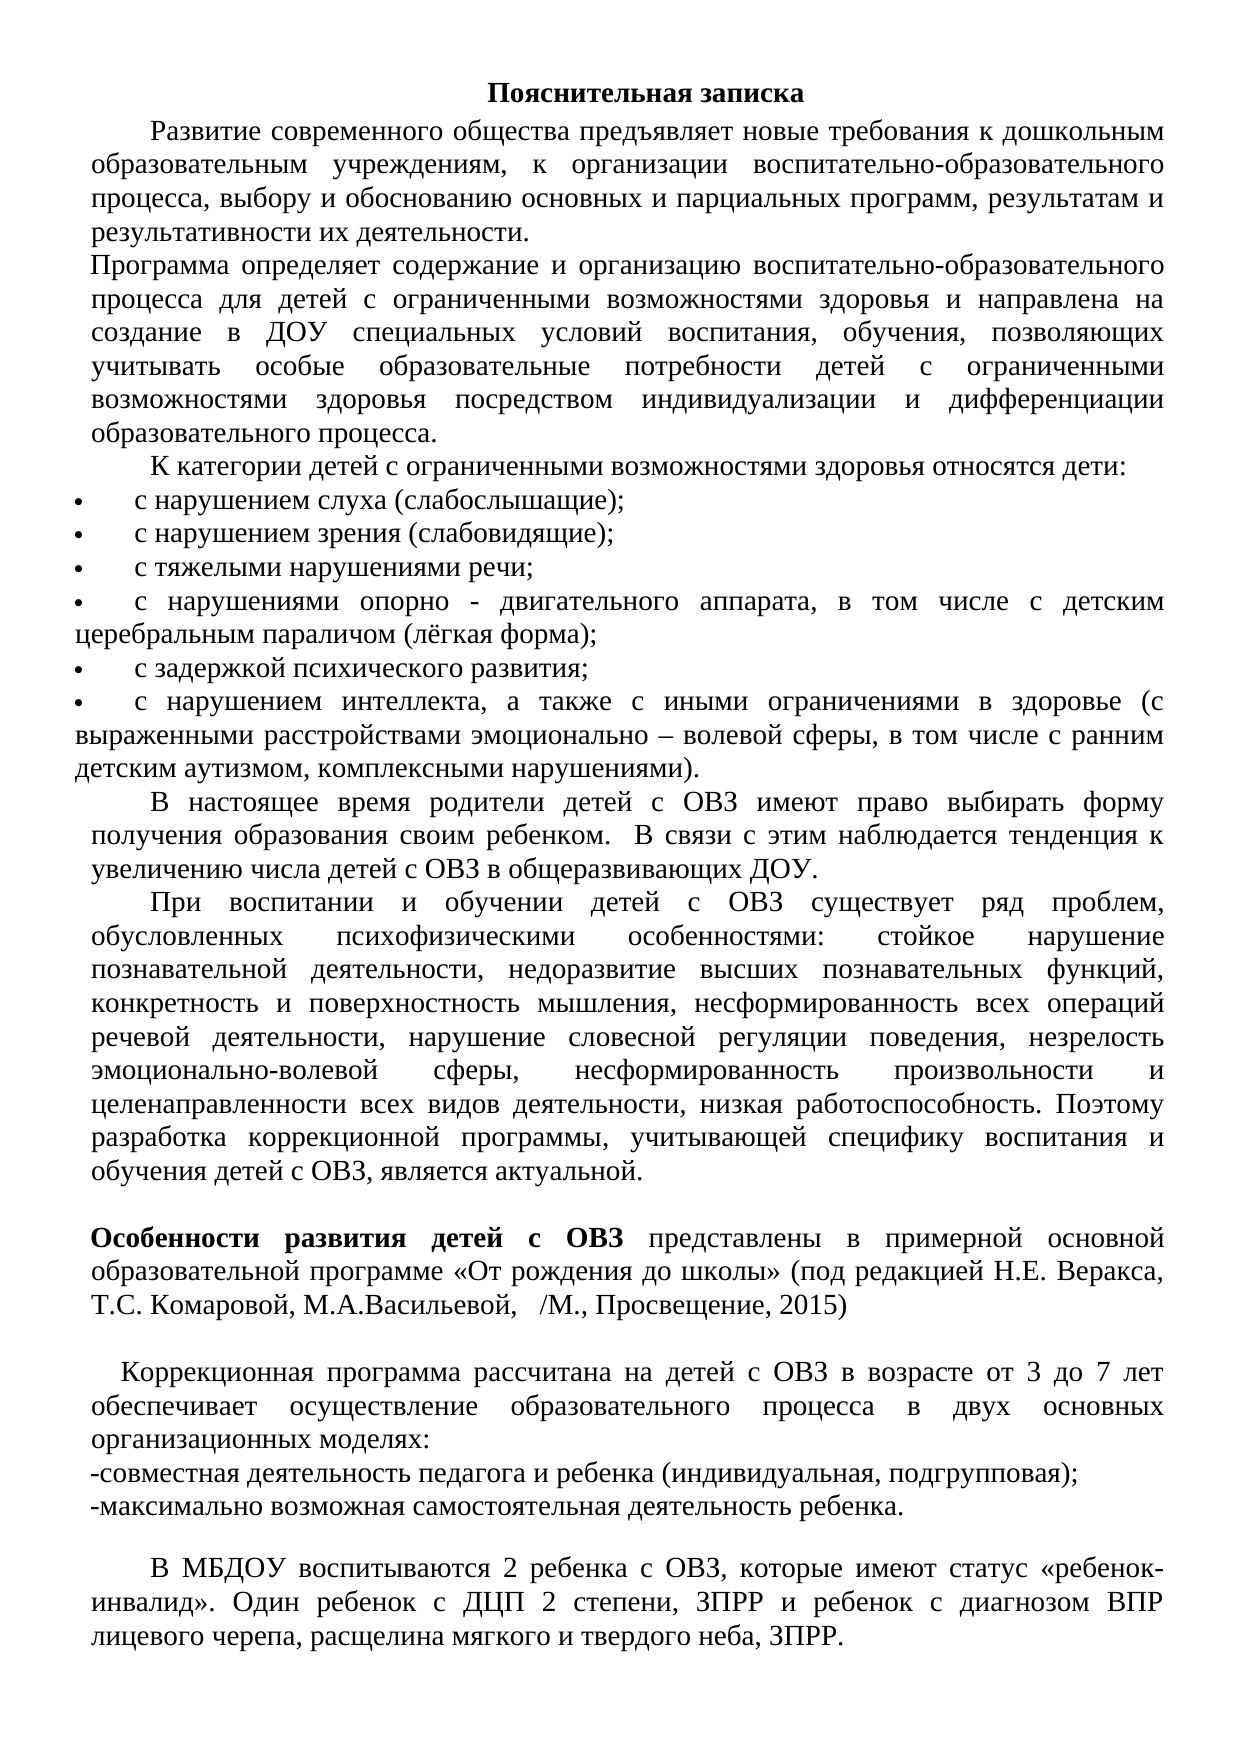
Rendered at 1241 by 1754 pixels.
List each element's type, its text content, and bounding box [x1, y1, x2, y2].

list с нарушением интеллекта, а также с иными ограничениями в здоровье (с выраженными расстройствами эмоционально – волевой сферы, в том числе с ранним детским аутизмом, комплексными нарушениями). [75, 683, 1165, 784]
text Коррекционная программа рассчитана на детей с ОВЗ в возрасте от 3 до 7 лет обеспечивает осуществление образовательного процесса в двух основных организационных моделях: [91, 1354, 1165, 1455]
list с задержкой психического развития; [75, 650, 1165, 683]
text Пояснительная записка [90, 75, 1202, 108]
text В настоящее время родители детей с ОВЗ имеют право выбирать форму получения образования своим ребенком. В связи с этим наблюдается тенденция к увеличению числа детей с ОВЗ в общеразвивающих ДОУ. [91, 784, 1165, 884]
list с нарушением слуха (слабослышащие); [75, 482, 1165, 516]
text В МБДОУ воспитываются 2 ребенка с ОВЗ, которые имеют статус «ребенок-инвалид». Один ребенок с ДЦП 2 степени, ЗПРР и ребенок с диагнозом ВПР лицевого черепа, расщелина мягкого и твердого неба, ЗПРР. [91, 1551, 1165, 1651]
text Программа определяет содержание и организацию воспитательно-образовательного процесса для детей с ограниченными возможностями здоровья и направлена на создание в ДОУ специальных условий воспитания, обучения, позволяющих учитывать особые образовательные потребности детей с ограниченными возможностями здоровья посредством индивидуализации и дифференциации образовательного процесса. [90, 247, 1165, 448]
text К категории детей с ограниченными возможностями здоровья относятся дети: [91, 448, 1165, 482]
text -максимально возможная самостоятельная деятельность ребенка. [90, 1488, 1165, 1522]
list с нарушением зрения (слабовидящие); [75, 516, 1165, 549]
text -совместная деятельность педагога и ребенка (индивидуальная, подгрупповая); [90, 1455, 1165, 1488]
list с нарушениями опорно - двигательного аппарата, в том числе с детским церебральным параличом (лёгкая форма); [75, 583, 1165, 650]
text Особенности развития детей с ОВЗ представлены в примерной основной образовательной программе «От рождения до школы» (под редакцией Н.Е. Веракса, Т.С. Комаровой, М.А.Васильевой, /М., Просвещение, 2015) [90, 1220, 1165, 1321]
text При воспитании и обучении детей с ОВЗ существует ряд проблем, обусловленных психофизическими особенностями: стойкое нарушение познавательной деятельности, недоразвитие высших познавательных функций, конкретность и поверхностность мышления, несформированность всех операций речевой деятельности, нарушение словесной регуляции поведения, незрелость эмоционально-волевой сферы, несформированность произвольности и целенаправленности всех видов деятельности, низкая работоспособность. Поэтому разработка коррекционной программы, учитывающей специфику воспитания и обучения детей с ОВЗ, является актуальной. [91, 884, 1165, 1186]
text Развитие современного общества предъявляет новые требования к дошкольным образовательным учреждениям, к организации воспитательно-образовательного процесса, выбору и обоснованию основных и парциальных программ, результатам и результативности их деятельности. [91, 113, 1165, 247]
list с тяжелыми нарушениями речи; [75, 549, 1165, 583]
